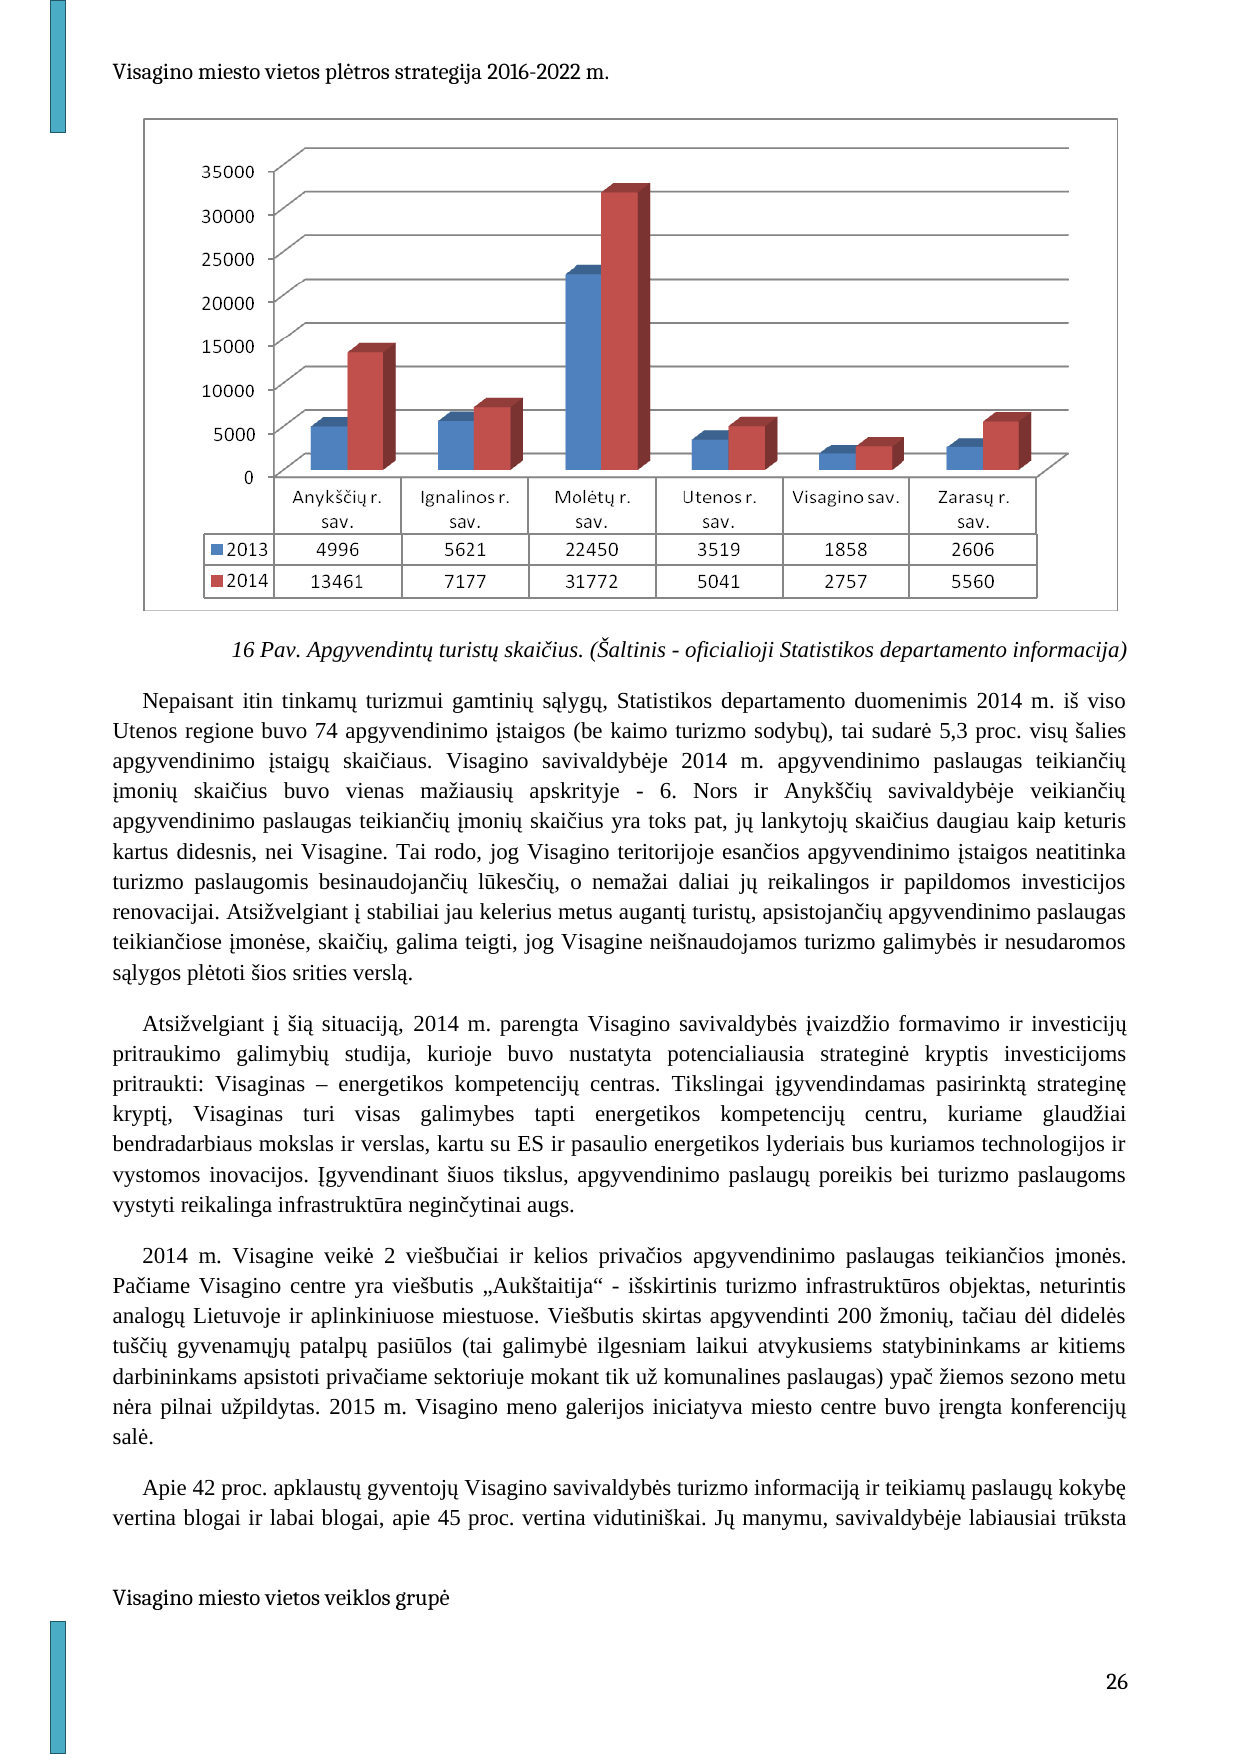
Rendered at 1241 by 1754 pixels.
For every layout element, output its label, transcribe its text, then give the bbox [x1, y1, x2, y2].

text 2014 m. Visagine veikė 2 viešbučiai ir kelios privačios apgyvendinimo paslaugas teikiančios įmonės. Pačiame Visagino centre yra viešbutis „Aukštaitija“ - išskirtinis turizmo infrastruktūros objektas, neturintis analogų Lietuvoje ir aplinkiniuose miestuose. Viešbutis skirtas apgyvendinti 200 žmonių, tačiau dėl didelės tuščių gyvenamųjų patalpų pasiūlos (tai galimybė ilgesniam laikui atvykusiems statybininkams ar kitiems darbininkams apsistoti privačiame sektoriuje mokant tik už komunalines paslaugas) ypač žiemos sezono metu nėra pilnai užpildytas. 2015 m. Visagino meno galerijos iniciatyva miesto centre buvo įrengta konferencijų salė. [112, 1242, 1128, 1449]
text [112, 1474, 1128, 1531]
text Nepaisant itin tinkamų turizmui gamtinių sąlygų, Statistikos departamento duomenimis 2014 m. iš viso Utenos regione buvo 74 apgyvendinimo įstaigos (be kaimo turizmo sodybų), tai sudarė 5,3 proc. visų šalies apgyvendinimo įstaigų skaičiaus. Visagino savivaldybėje 2014 m. apgyvendinimo paslaugas teikiančių įmonių skaičius buvo vienas mažiausių apskrityje - 6. Nors ir Anykščių savivaldybėje veikiančių apgyvendinimo paslaugas teikiančių įmonių skaičius yra toks pat, jų lankytojų skaičius daugiau kaip keturis kartus didesnis, nei Visagine. Tai rodo, jog Visagino teritorijoje esančios apgyvendinimo įstaigos neatitinka turizmo paslaugomis besinaudojančių lūkesčių, o nemažai daliai jų reikalingos ir papildomos investicijos renovacijai. Atsižvelgiant į stabiliai jau kelerius metus augantį turistų, apsistojančių apgyvendinimo paslaugas teikiančiose įmonėse, skaičių, galima teigti, jog Visagine neišnaudojamos turizmo galimybės ir nesudaromos sąlygos plėtoti šios srities verslą. [112, 687, 1128, 985]
picture [142, 118, 1118, 611]
text Atsižvelgiant į šią situaciją, 2014 m. parengta Visagino savivaldybės įvaizdžio formavimo ir investicijų pritraukimo galimybių studija, kurioje buvo nustatyta potencialiausia strateginė kryptis investicijoms pritraukti: Visaginas – energetikos kompetencijų centras. Tikslingai įgyvendindamas pasirinktą strateginę kryptį, Visaginas turi visas galimybes tapti energetikos kompetencijų centru, kuriame glaudžiai bendradarbiaus mokslas ir verslas, kartu su ES ir pasaulio energetikos lyderiais bus kuriamos technologijos ir vystomos inovacijos. Įgyvendinant šiuos tikslus, apgyvendinimo paslaugų poreikis bei turizmo paslaugoms vystyti reikalinga infrastruktūra neginčytinai augs. [112, 1010, 1128, 1217]
text 16 Pav. Apgyvendintų turistų skaičius. (Šaltinis - oficialioji Statistikos departamento informacija) [112, 636, 1128, 662]
